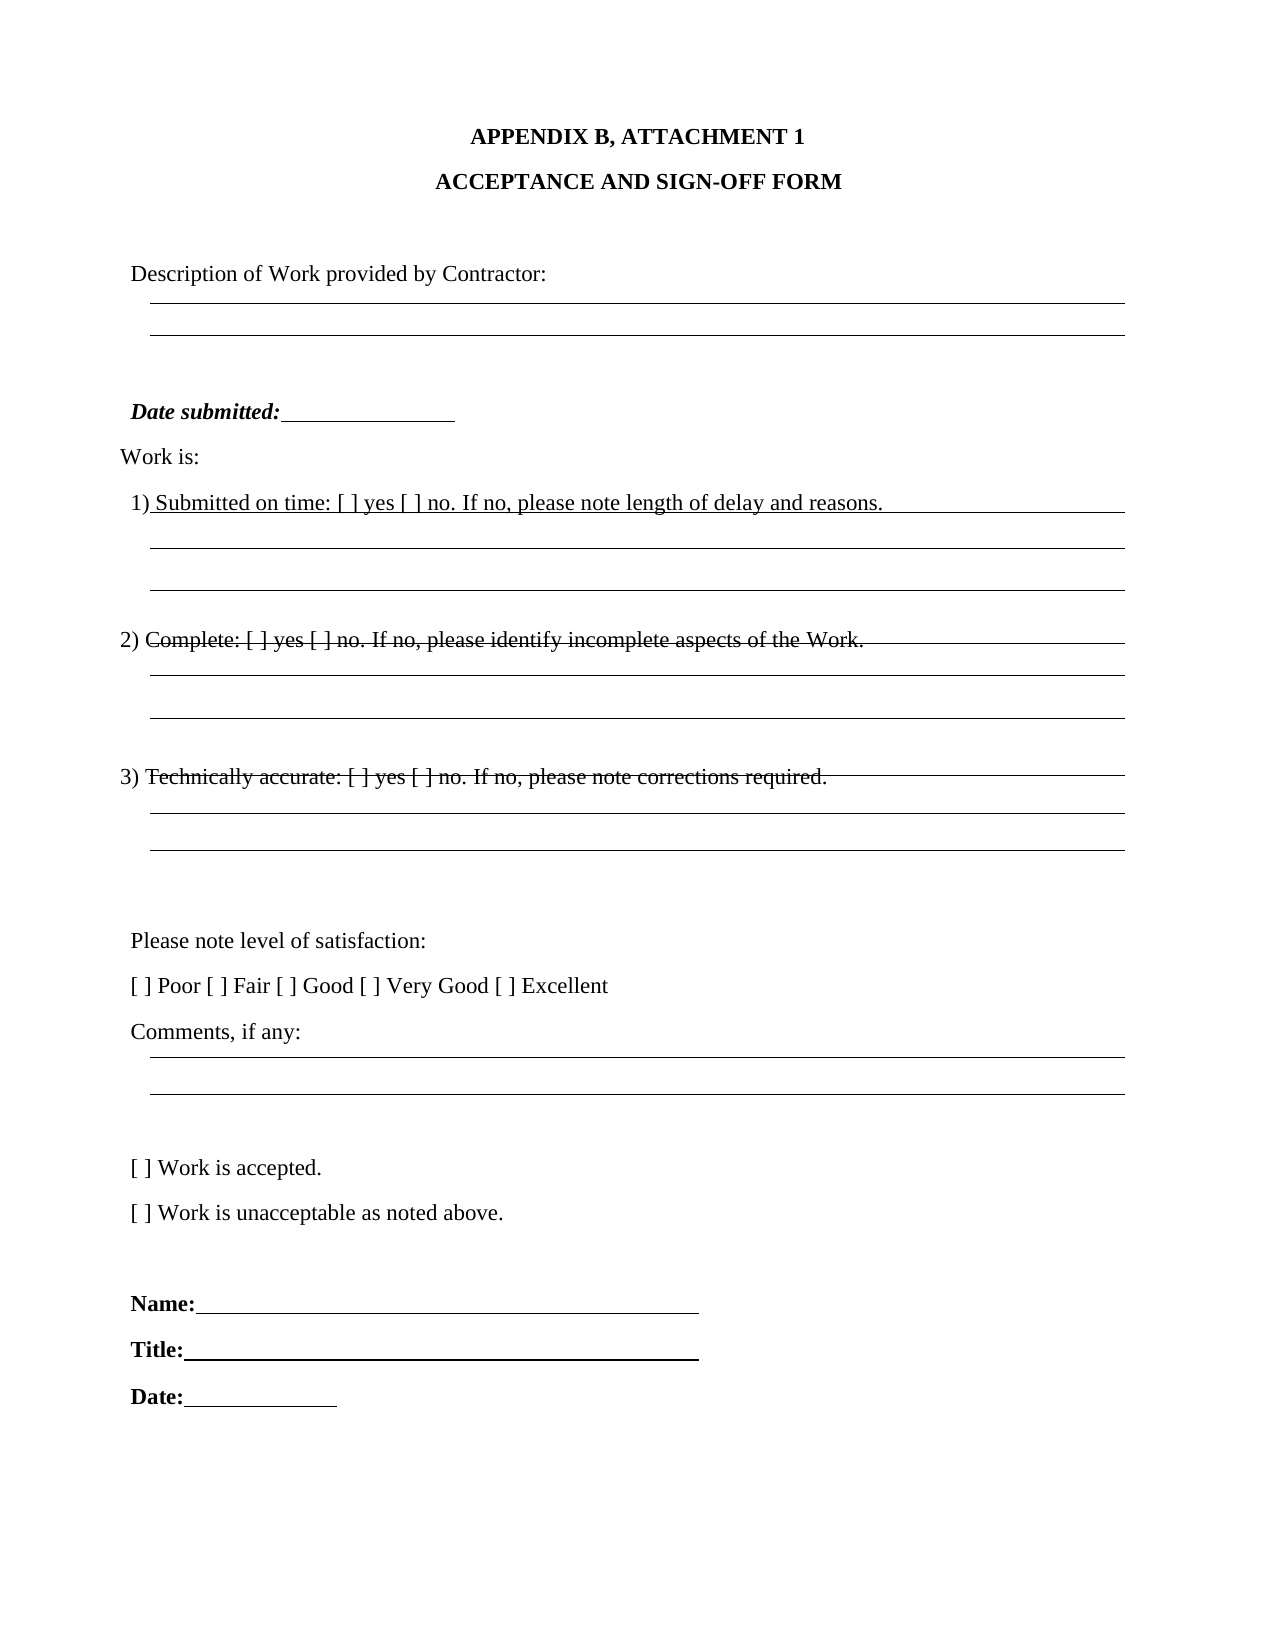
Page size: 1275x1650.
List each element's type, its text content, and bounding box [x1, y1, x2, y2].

text [ ] Work is unacceptable as noted above. [130, 1199, 1157, 1225]
text [ ] Poor [ ] Fair [ ] Good [ ] Very Good [ ] Excellent [130, 972, 1157, 998]
text Date: [130, 1382, 1157, 1409]
text APPENDIX B, ATTACHMENT 1 [120, 123, 1155, 149]
text 1) Submitted on time: [ ] yes [ ] no. If no, please note length of delay and reasons. [130, 488, 1157, 516]
text [ ] Work is accepted. [130, 1153, 1157, 1180]
text Comments, if any: [130, 1017, 1157, 1044]
text 3) Technically accurate: [ ] yes [ ] no. If no, please note corrections required. [120, 762, 1156, 789]
text Date submitted: [130, 397, 1157, 424]
text Description of Work provided by Contractor: [130, 258, 1157, 286]
text Work is: [120, 443, 1157, 469]
text Name: [130, 1289, 1157, 1316]
text Please note level of satisfaction: [130, 927, 1157, 953]
text ACCEPTANCE AND SIGN-OFF FORM [120, 168, 1157, 194]
text Title: [130, 1335, 1157, 1363]
text 2) Complete: [ ] yes [ ] no. If no, please identify incomplete aspects of the Work. [120, 625, 1157, 652]
